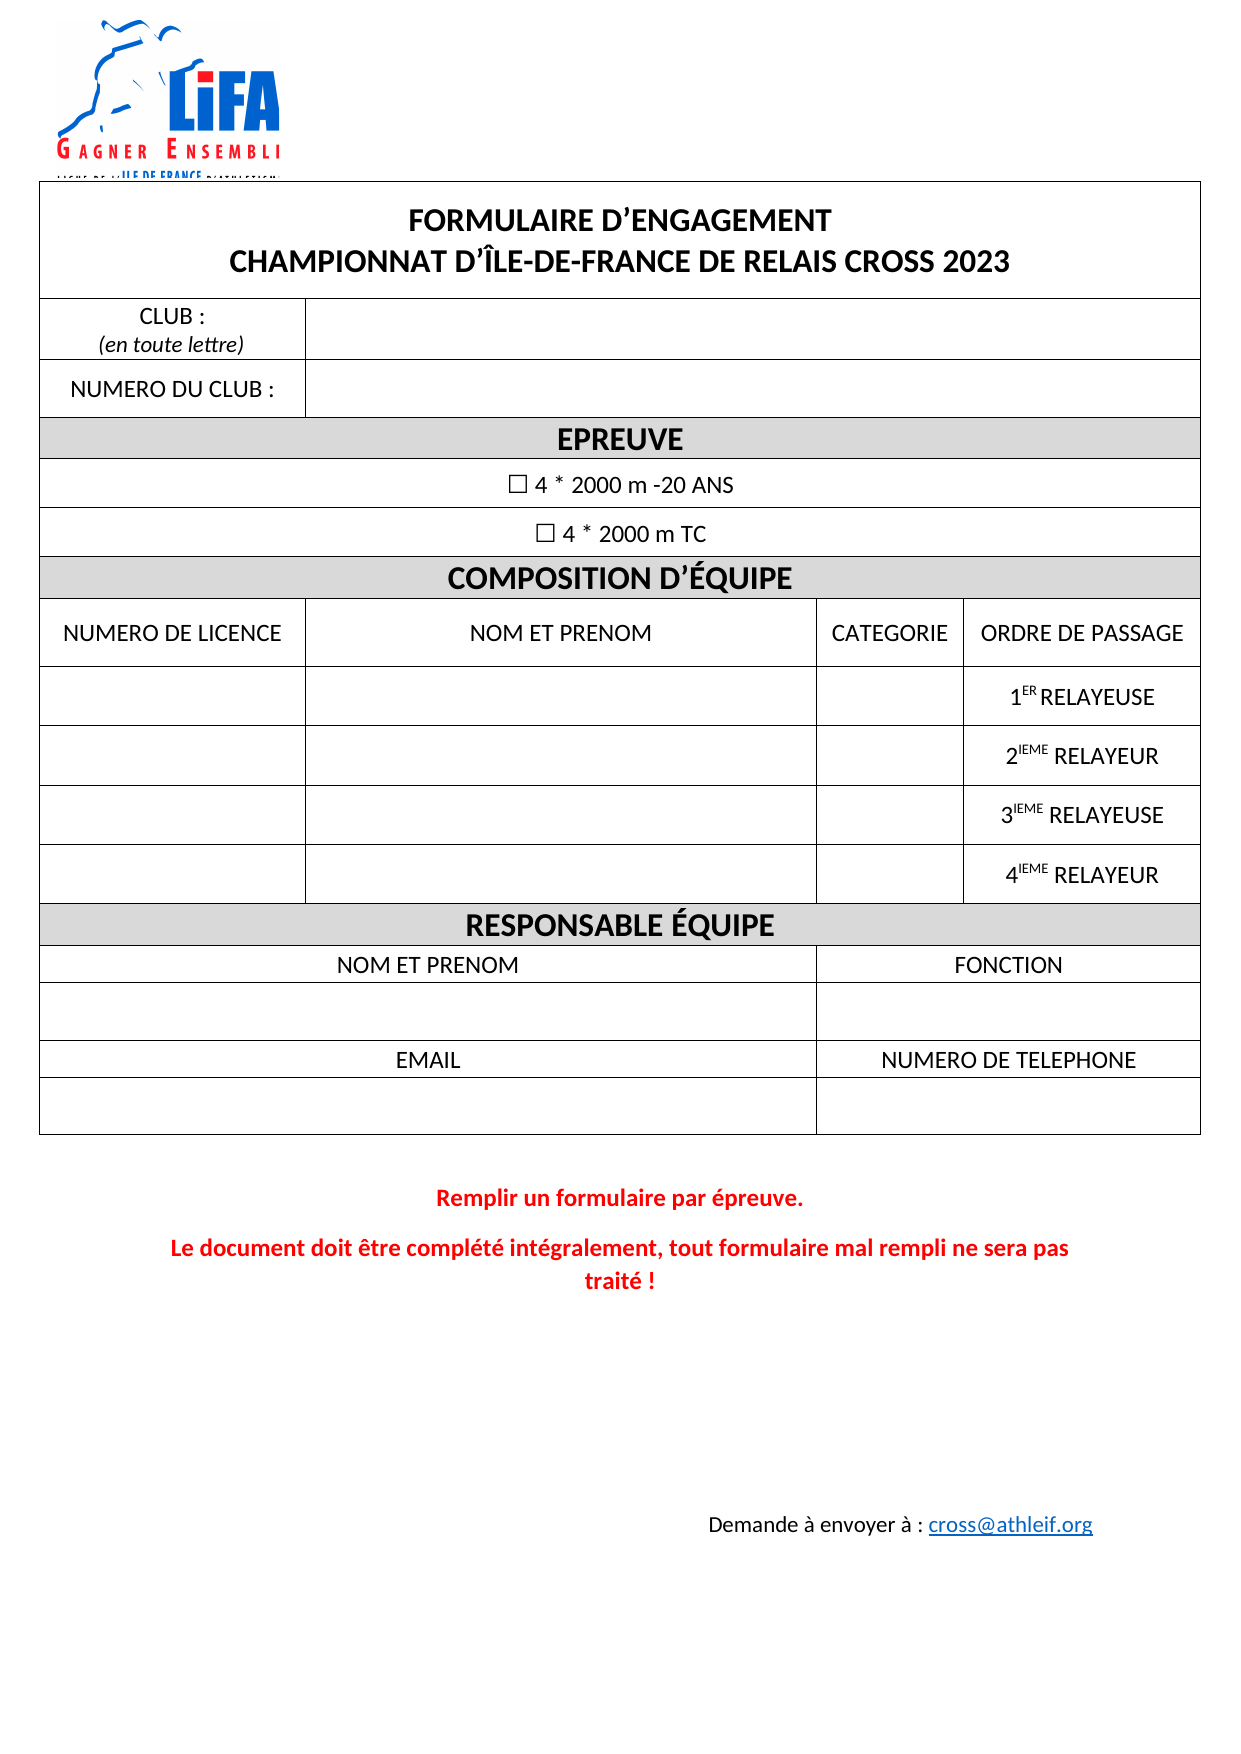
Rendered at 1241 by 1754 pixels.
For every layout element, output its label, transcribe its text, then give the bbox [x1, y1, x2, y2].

text Le document doit être complété intégralement, tout formulaire mal rempli ne sera pas traité ! [148, 1232, 1093, 1295]
table_cell NUMERO DU CLUB : [40, 360, 305, 417]
table_cell [306, 726, 816, 785]
picture [57, 20, 279, 178]
table_cell [817, 983, 1200, 1040]
table_cell EMAIL [40, 1041, 816, 1077]
table_cell ORDRE DE PASSAGE [964, 599, 1200, 666]
table_cell 2IEME RELAYEUR [964, 726, 1200, 785]
table_cell NOM ET PRENOM [306, 599, 816, 666]
table_cell 3IEME RELAYEUSE [964, 786, 1200, 844]
table_cell [817, 667, 963, 725]
table_cell NUMERO DE LICENCE [40, 599, 305, 666]
table_cell [817, 786, 963, 844]
table_cell NOM ET PRENOM [40, 946, 816, 982]
table_cell [40, 667, 305, 725]
table_cell CLUB : (en toute lettre) [40, 299, 305, 359]
table_cell [40, 786, 305, 844]
table_cell FONCTION [817, 946, 1200, 982]
text Demande à envoyer à : cross@athleif.org [148, 1510, 1093, 1538]
table_cell [306, 845, 816, 903]
text Remplir un formulaire par épreuve. [148, 1182, 1093, 1213]
table_cell 1ER RELAYEUSE [964, 667, 1200, 725]
table_cell [817, 726, 963, 785]
table_cell CATEGORIE [817, 599, 963, 666]
table_header FORMULAIRE D’ENGAGEMENT CHAMPIONNAT D’ÎLE-DE-FRANCE DE RELAIS CROSS 2023 [40, 182, 1200, 298]
table_cell 4IEME RELAYEUR [964, 845, 1200, 903]
table_cell NUMERO DE TELEPHONE [817, 1041, 1200, 1077]
table_cell [40, 1078, 816, 1134]
table_cell [306, 299, 1200, 359]
table_cell [40, 845, 305, 903]
table_cell RESPONSABLE ÉQUIPE [40, 904, 1200, 945]
table_cell [306, 667, 816, 725]
table_cell EPREUVE [40, 418, 1200, 458]
table_cell 4 * 2000 m -20 ANS [40, 459, 1200, 507]
table_cell [817, 1078, 1200, 1134]
table_cell COMPOSITION D’ÉQUIPE [40, 557, 1200, 598]
table_cell [306, 360, 1200, 417]
table_cell 4 * 2000 m TC [40, 508, 1200, 556]
table_cell [40, 983, 816, 1040]
table_cell [817, 845, 963, 903]
table_cell [306, 786, 816, 844]
table_cell [40, 726, 305, 785]
